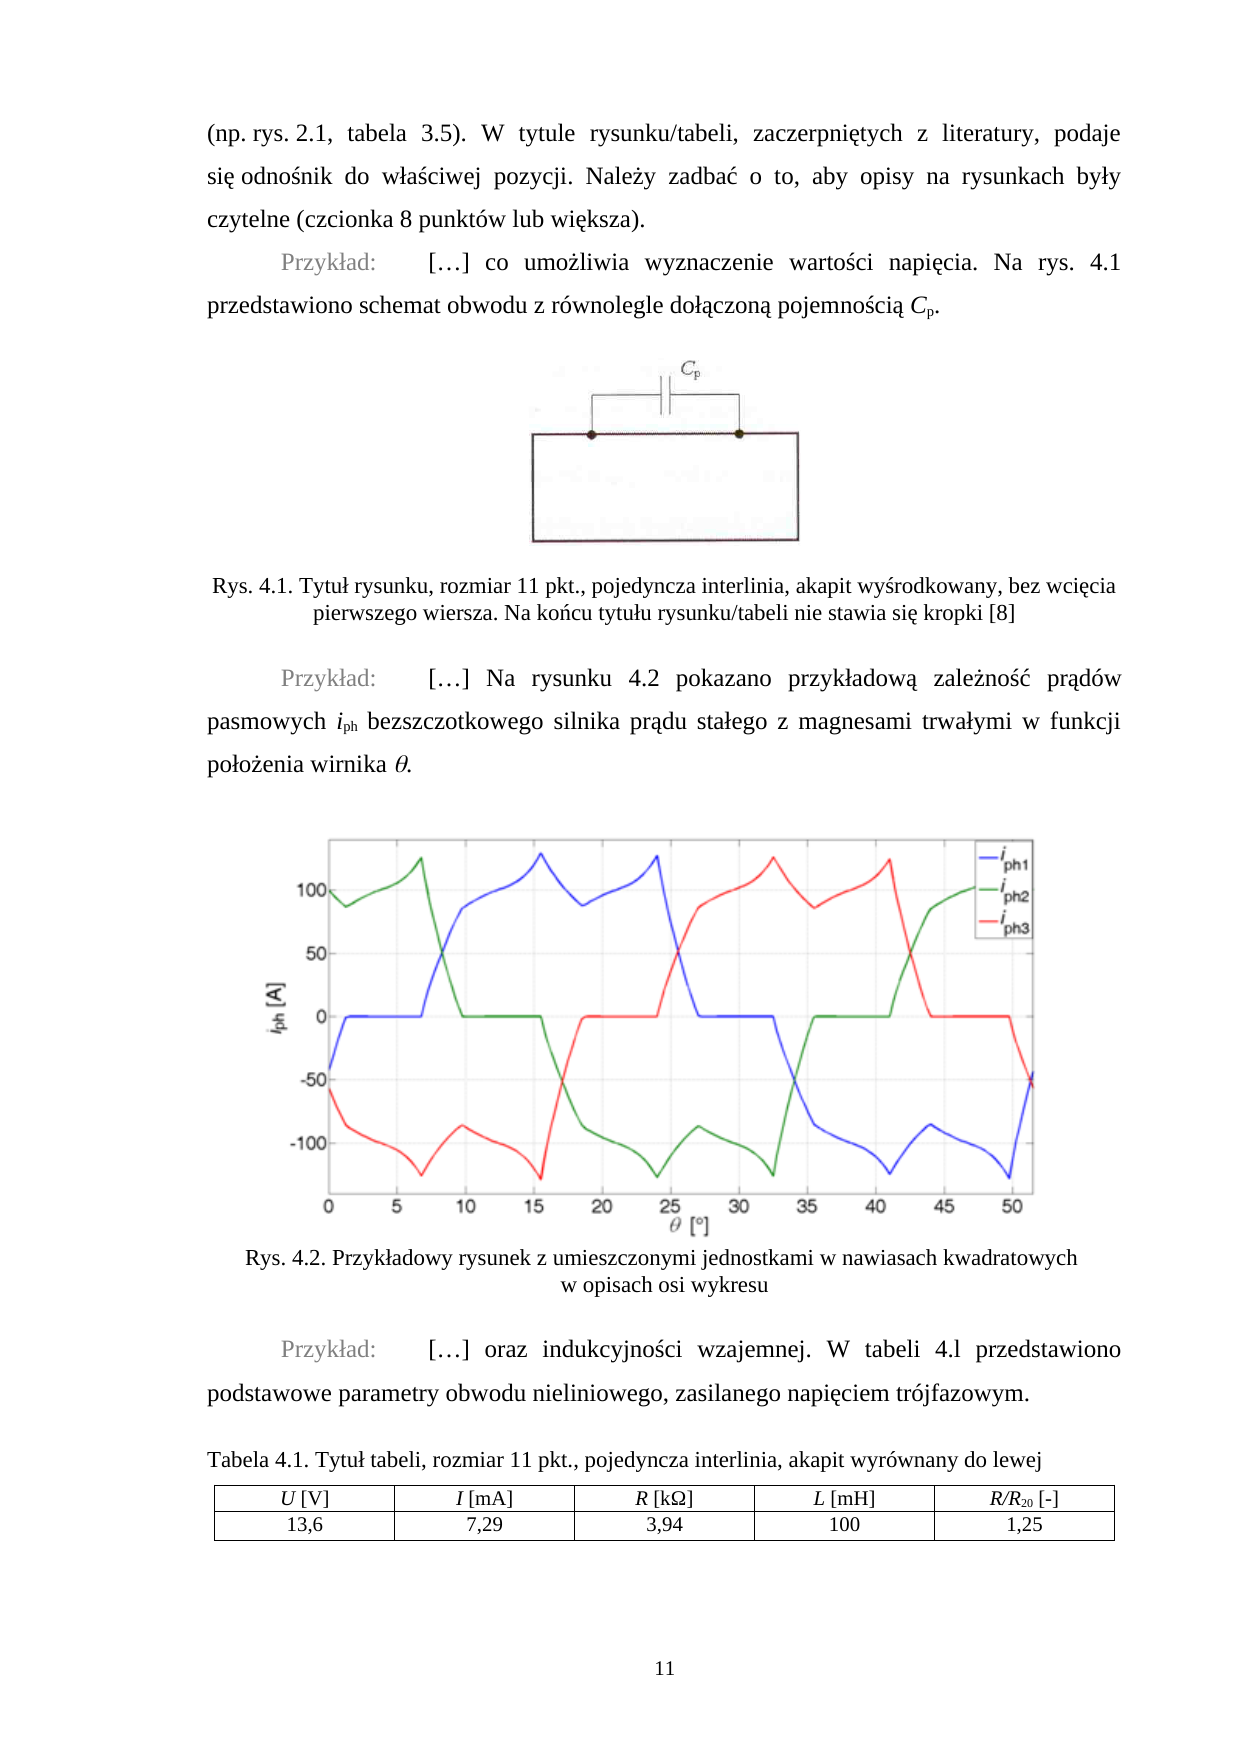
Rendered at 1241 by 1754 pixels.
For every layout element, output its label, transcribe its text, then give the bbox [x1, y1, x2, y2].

picture [528, 358, 801, 546]
table_cell 13,6 [215, 1512, 394, 1539]
table_cell 7,29 [395, 1512, 574, 1539]
table_cell 3,94 [575, 1512, 754, 1539]
table_header R/R20 [-] [935, 1486, 1114, 1511]
text Przykład: […] Na rysunku 4.2 pokazano przykładową zależność prądów pasmowych iph bezszczotkowego silnika prądu stałego z magnesami trwałymi w funkcji położenia wirnika . [207, 663, 1122, 778]
table_header I [mA] [395, 1486, 574, 1511]
text Rys. 4.1. Tytuł rysunku, rozmiar 11 pkt., pojedyncza interlinia, akapit wyśrodkowany, bez wcięcia pierwszego wiersza. Na końcu tytułu rysunku/tabeli nie stawia się kropki [8] [207, 573, 1122, 625]
text Przykład: […] oraz indukcyjności wzajemnej. W tabeli 4.l przedstawiono podstawowe parametry obwodu nieliniowego, zasilanego napięciem trójfazowym. [207, 1334, 1122, 1406]
table_header L [mH] [755, 1486, 934, 1511]
picture [207, 804, 1122, 1245]
text Rys. 4.2. Przykładowy rysunek z umieszczonymi jednostkami w nawiasach kwadratowych w opisach osi wykresu [207, 1245, 1122, 1297]
text Tabela 4.1. Tytuł tabeli, rozmiar 11 pkt., pojedyncza interlinia, akapit wyrównany do lewej [207, 1446, 1122, 1472]
text Przykład: […] co umożliwia wyznaczenie wartości napięcia. Na rys. 4.1 przedstawiono schemat obwodu z równolegle dołączoną pojemnością Cp. [207, 247, 1122, 319]
table_header R [kΩ] [575, 1486, 754, 1511]
table_header U [V] [215, 1486, 394, 1511]
table_cell 100 [755, 1512, 934, 1539]
table_cell 1,25 [935, 1512, 1114, 1539]
